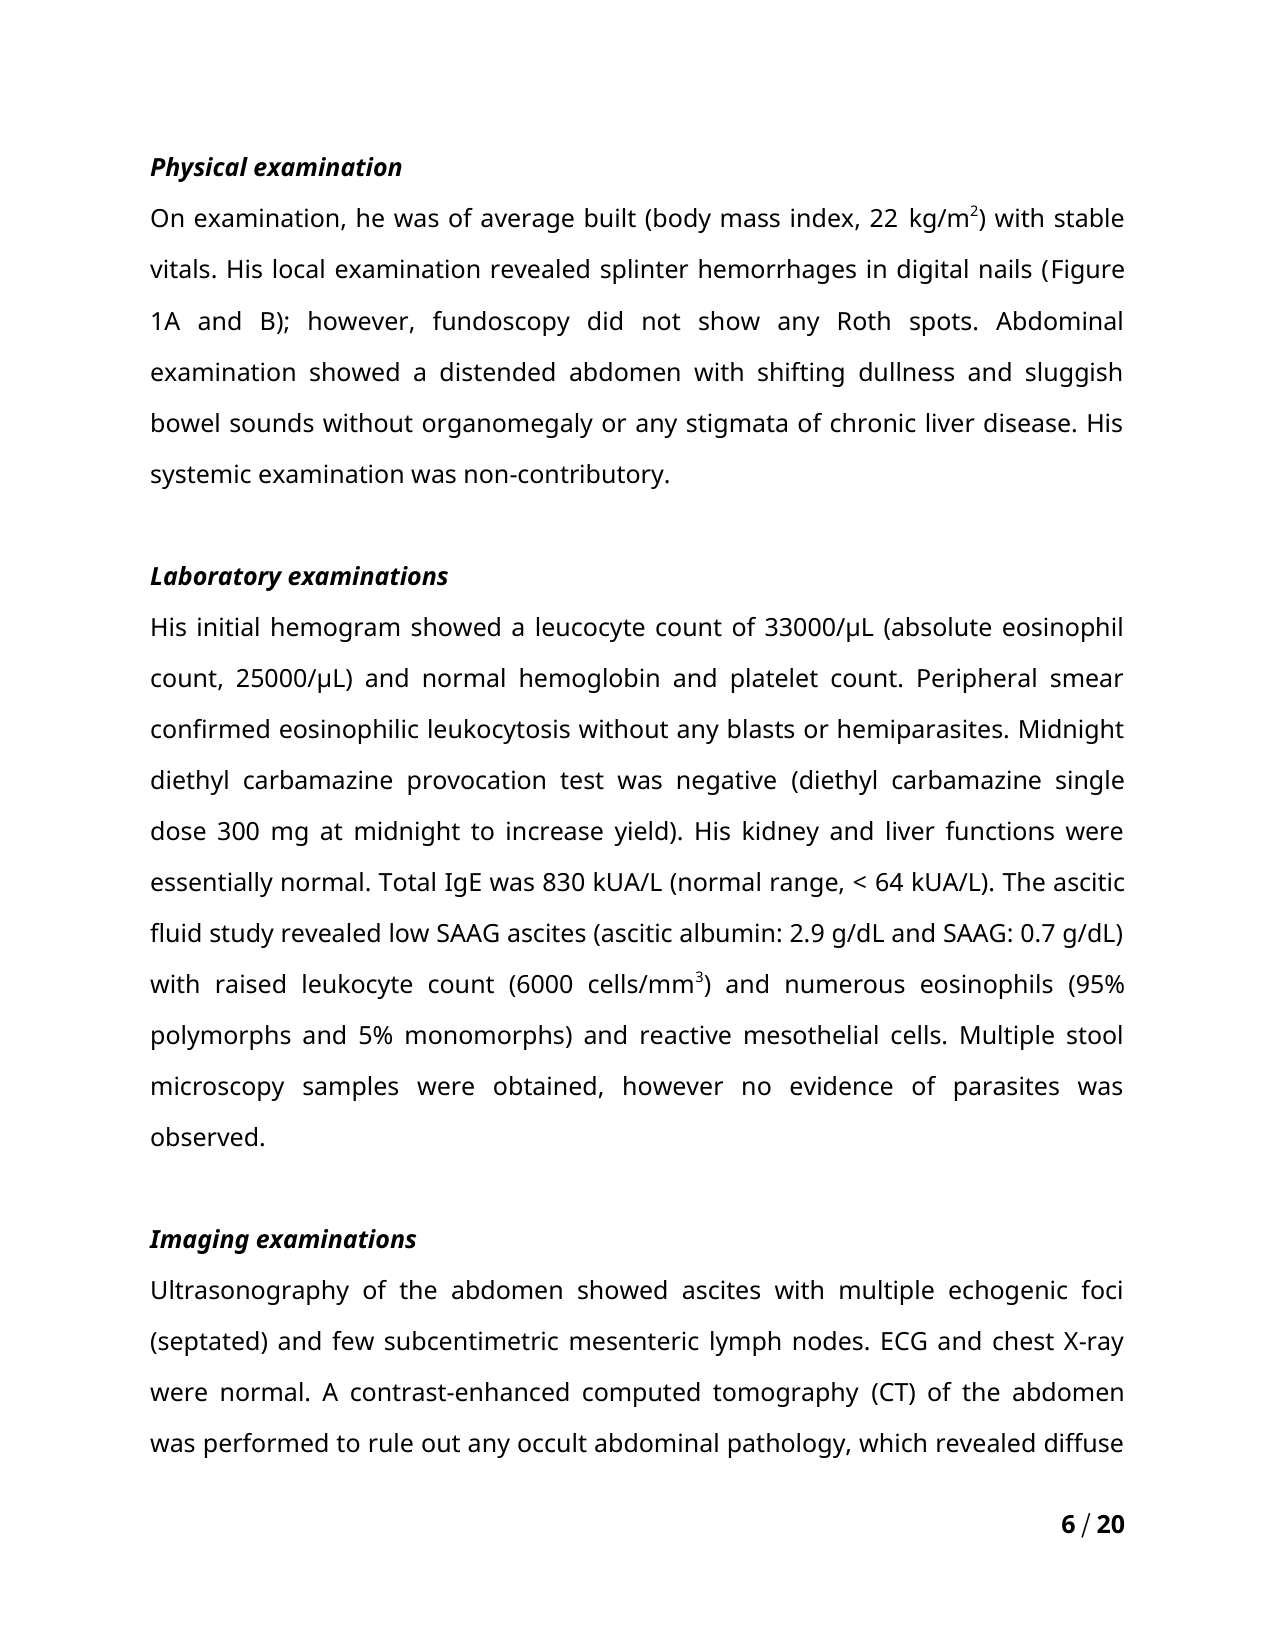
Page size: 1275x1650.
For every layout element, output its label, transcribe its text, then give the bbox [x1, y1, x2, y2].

text On examination, he was of average built (body mass index, 22 kg/m2) with stable vitals. His local examination revealed splinter hemorrhages in digital nails (Figure 1A and B); however, fundoscopy did not show any Roth spots. Abdominal examination showed a distended abdomen with shifting dullness and sluggish bowel sounds without organomegaly or any stigmata of chronic liver disease. His systemic examination was non-contributory. [150, 201, 1125, 490]
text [150, 1273, 1125, 1460]
text Imaging examinations [150, 1222, 1125, 1256]
text Physical examination [150, 150, 1125, 184]
text His initial hemogram showed a leucocyte count of 33000/μL (absolute eosinophil count, 25000/μL) and normal hemoglobin and platelet count. Peripheral smear confirmed eosinophilic leukocytosis without any blasts or hemiparasites. Midnight diethyl carbamazine provocation test was negative (diethyl carbamazine single dose 300 mg at midnight to increase yield). His kidney and liver functions were essentially normal. Total IgE was 830 kUA/L (normal range, < 64 kUA/L). The ascitic fluid study revealed low SAAG ascites (ascitic albumin: 2.9 g/dL and SAAG: 0.7 g/dL) with raised leukocyte count (6000 cells/mm3) and numerous eosinophils (95% polymorphs and 5% monomorphs) and reactive mesothelial cells. Multiple stool microscopy samples were obtained, however no evidence of parasites was observed. [150, 609, 1125, 1154]
text Laboratory examinations [150, 558, 1125, 592]
